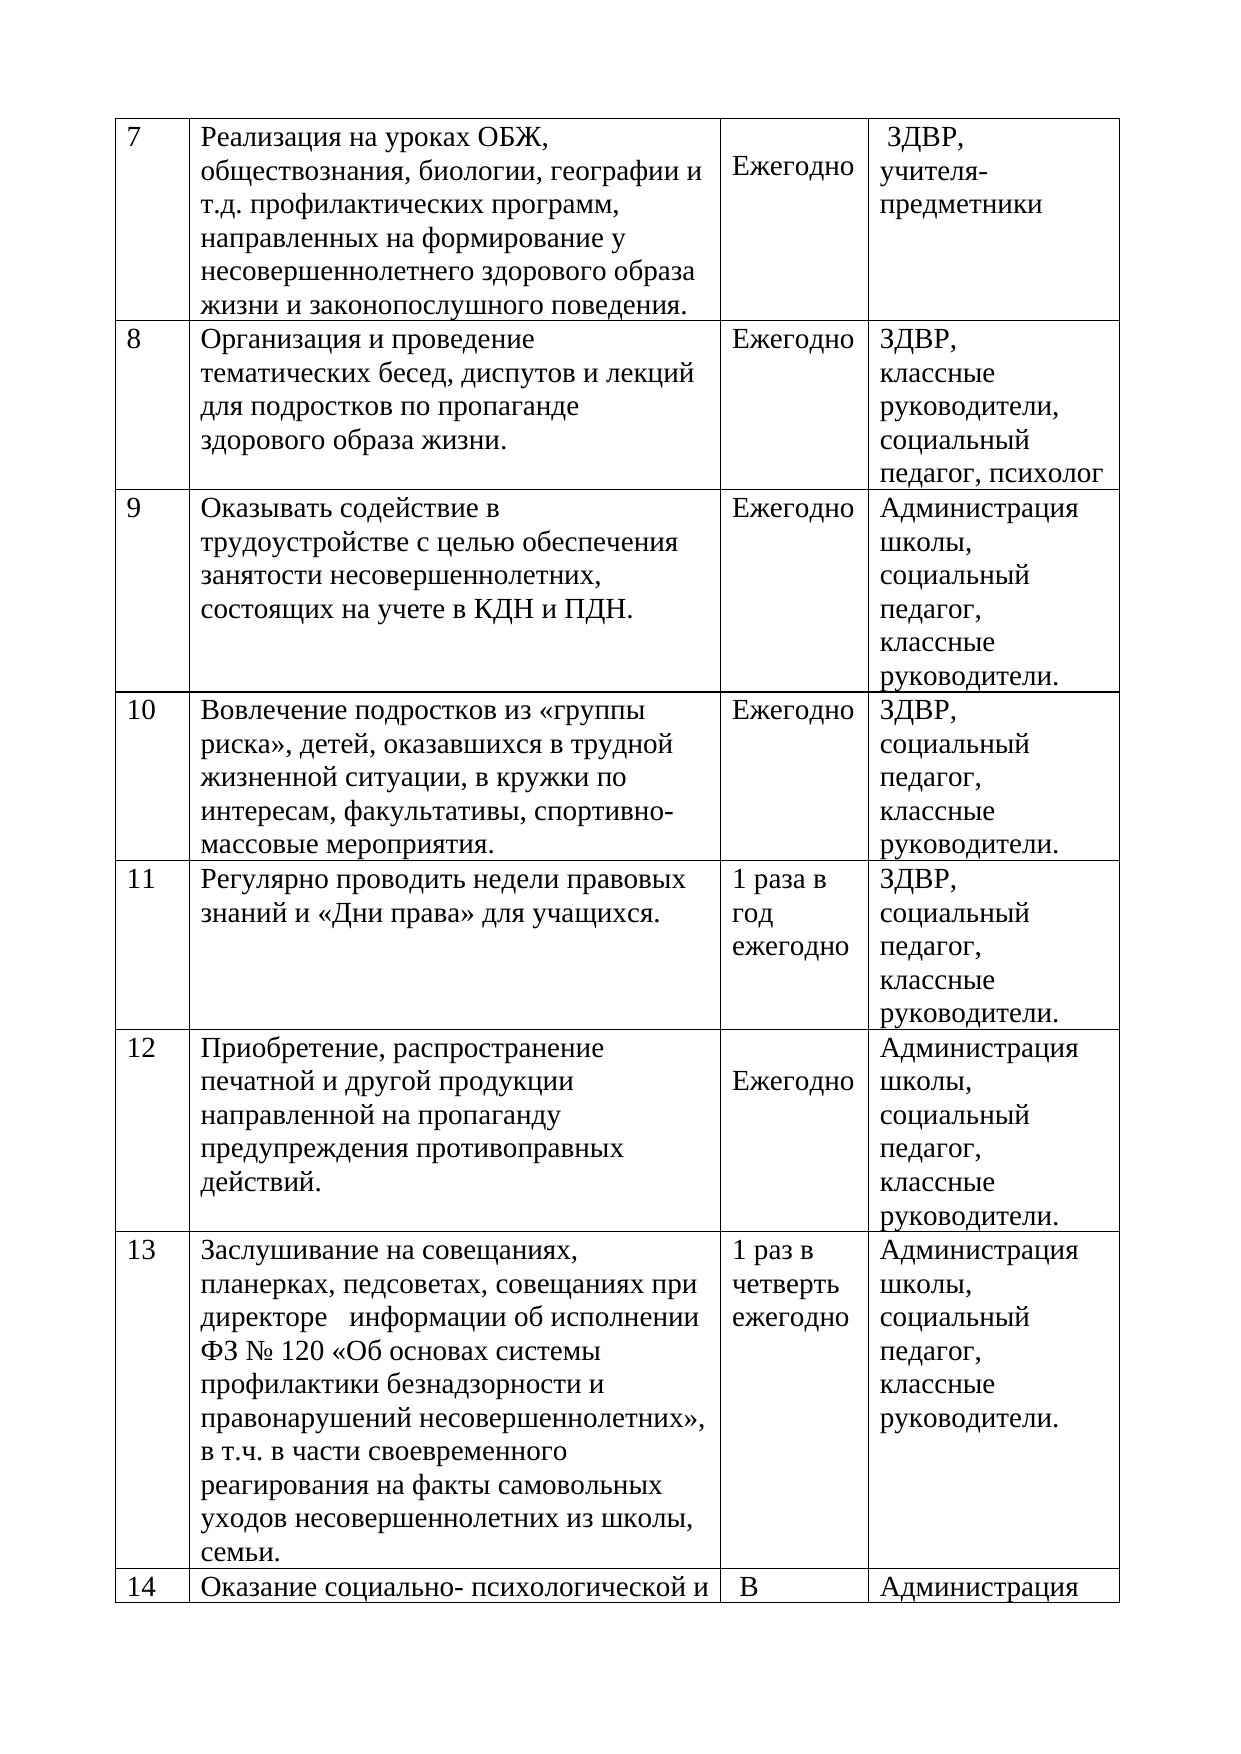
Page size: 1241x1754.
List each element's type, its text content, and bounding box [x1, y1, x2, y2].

table_cell Вовлечение подростков из «группы риска», детей, оказавшихся в трудной жизненной ситуации, в кружки по интересам, факультативы, спортивно-массовые мероприятия. [190, 693, 720, 860]
table_cell Ежегодно [721, 490, 868, 691]
table_cell Ежегодно [721, 119, 868, 320]
table_cell Организация и проведение тематических бесед, диспутов и лекций для подростков по пропаганде здорового образа жизни. [190, 321, 720, 489]
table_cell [721, 1569, 868, 1602]
table_cell Заслушивание на совещаниях, планерках, педсоветах, совещаниях при директоре информации об исполнении ФЗ № 120 «Об основах системы профилактики безнадзорности и правонарушений несовершеннолетних», в т.ч. в части своевременного реагирования на факты самовольных уходов несовершеннолетних из школы, семьи. [190, 1232, 720, 1568]
table_cell ЗДВР, учителя-предметники [869, 119, 1119, 320]
table_cell Ежегодно [721, 321, 868, 489]
table_cell ЗДВР, классные руководители, социальный педагог, психолог [869, 321, 1119, 489]
table_cell 10 [116, 693, 189, 860]
table_cell ЗДВР, социальный педагог, классные руководители. [869, 693, 1119, 860]
table_cell Регулярно проводить недели правовых знаний и «Дни права» для учащихся. [190, 861, 720, 1029]
table_cell 9 [116, 490, 189, 691]
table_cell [869, 1569, 1119, 1602]
table_cell 13 [116, 1232, 189, 1568]
table_cell 14 [116, 1569, 189, 1602]
table_cell 7 [116, 119, 189, 320]
table_cell ЗДВР, социальный педагог, классные руководители. [869, 861, 1119, 1029]
table_cell 1 раз в четверть ежегодно [721, 1232, 868, 1568]
table_cell Ежегодно [721, 693, 868, 860]
table_cell Реализация на уроках ОБЖ, обществознания, биологии, географии и т.д. профилактических программ, направленных на формирование у несовершеннолетнего здорового образа жизни и законопослушного поведения. [190, 119, 720, 320]
table_cell Администрация школы, социальный педагог, классные руководители. [869, 490, 1119, 691]
table_cell 1 раза в год ежегодно [721, 861, 868, 1029]
table_cell 12 [116, 1030, 189, 1231]
table_cell Оказывать содействие в трудоустройстве с целью обеспечения занятости несовершеннолетних, состоящих на учете в КДН и ПДН. [190, 490, 720, 691]
table_cell Администрация школы, социальный педагог, классные руководители. [869, 1232, 1119, 1568]
table_cell Ежегодно [721, 1030, 868, 1231]
table_cell Администрация школы, социальный педагог, классные руководители. [869, 1030, 1119, 1231]
table_cell 8 [116, 321, 189, 489]
table_cell 11 [116, 861, 189, 1029]
table_cell Приобретение, распространение печатной и другой продукции направленной на пропаганду предупреждения противоправных действий. [190, 1030, 720, 1231]
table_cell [190, 1569, 720, 1602]
